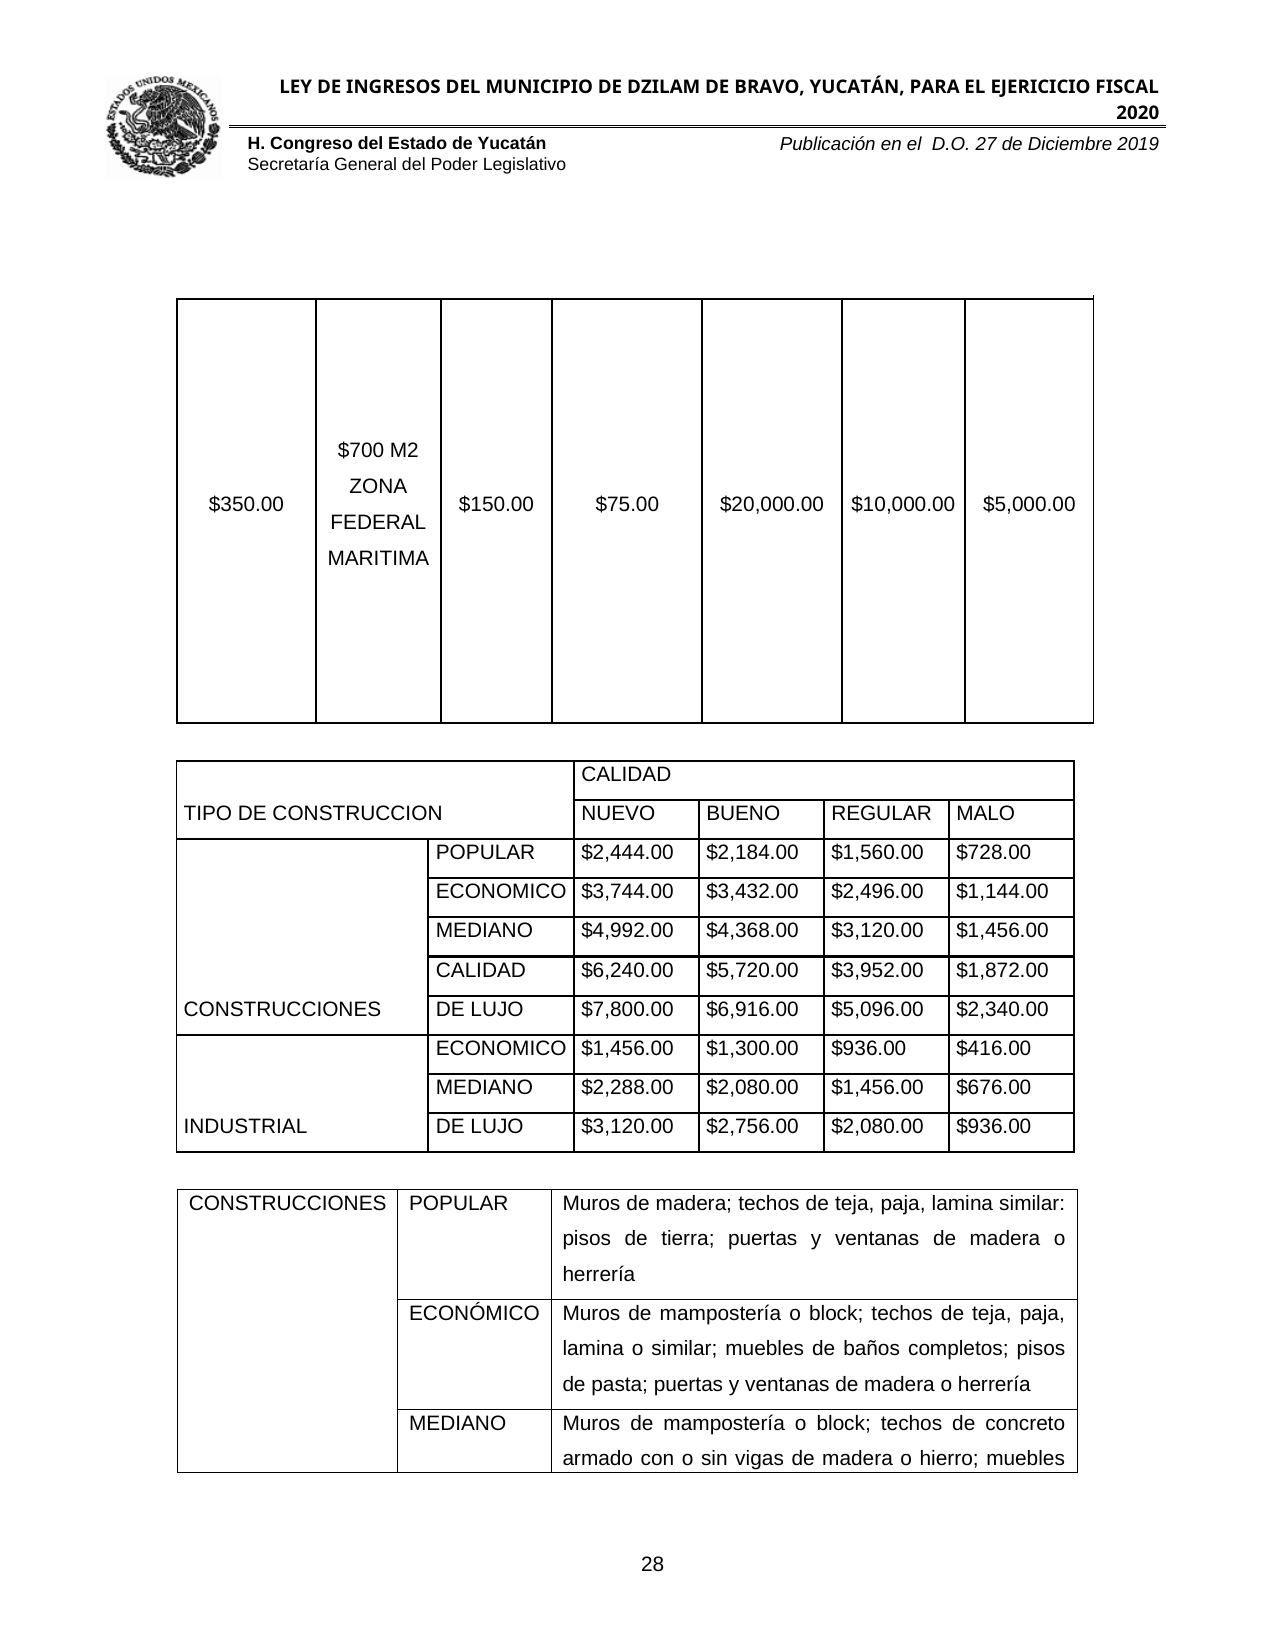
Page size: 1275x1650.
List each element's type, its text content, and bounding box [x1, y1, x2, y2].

table_cell $1,456.00 [575, 1036, 698, 1073]
table_cell $1,456.00 [825, 1075, 948, 1112]
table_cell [552, 1410, 1077, 1472]
table_cell $2,340.00 [950, 997, 1073, 1034]
table_header TIPO DE CONSTRUCCION [177, 762, 573, 838]
table_cell $6,240.00 [575, 958, 698, 994]
table_cell CONSTRUCCIONES [177, 840, 427, 1034]
table_cell $2,184.00 [700, 840, 823, 877]
table_cell $936.00 [825, 1036, 948, 1073]
table_cell $350.00 [178, 300, 315, 722]
table_cell $700 M2 ZONA FEDERALMARITIMA [317, 300, 440, 722]
table_cell $150.00 [442, 300, 551, 722]
table_cell MEDIANO [398, 1410, 551, 1472]
table_cell $7,800.00 [575, 997, 698, 1034]
table_cell ECONOMICO [429, 879, 573, 916]
table_cell $3,744.00 [575, 879, 698, 916]
table_cell $2,080.00 [825, 1114, 948, 1151]
table_cell $1,560.00 [825, 840, 948, 877]
table_cell $4,992.00 [575, 918, 698, 955]
table_cell $2,756.00 [700, 1114, 823, 1151]
table_cell $1,300.00 [700, 1036, 823, 1073]
table_cell ECONOMICO [429, 1036, 573, 1073]
table_cell Muros de mampostería o block; techos de teja, paja, lamina o similar; muebles de baños completos; pisos de pasta; puertas y ventanas de madera o herrería [552, 1300, 1077, 1409]
table_cell REGULAR [825, 801, 948, 838]
table_cell $5,096.00 [825, 997, 948, 1034]
table_cell DE LUJO [429, 1114, 573, 1151]
table_cell NUEVO [575, 801, 698, 838]
table_cell $4,368.00 [700, 918, 823, 955]
table_cell $1,456.00 [950, 918, 1073, 955]
table_cell $2,496.00 [825, 879, 948, 916]
table_cell ECONÓMICO [398, 1300, 551, 1409]
table_cell $5,720.00 [700, 958, 823, 994]
table_cell $20,000.00 [703, 300, 841, 722]
table_cell MEDIANO [429, 1075, 573, 1112]
table_cell $2,444.00 [575, 840, 698, 877]
table_cell MEDIANO [429, 918, 573, 955]
table_cell $1,144.00 [950, 879, 1073, 916]
table_cell $3,120.00 [825, 918, 948, 955]
table_cell MALO [950, 801, 1073, 838]
table_cell $728.00 [950, 840, 1073, 877]
table_cell DE LUJO [429, 997, 573, 1034]
table_cell $5,000.00 [966, 300, 1093, 722]
table_cell $2,288.00 [575, 1075, 698, 1112]
table_cell $936.00 [950, 1114, 1073, 1151]
table_cell $10,000.00 [843, 300, 964, 722]
table_cell BUENO [700, 801, 823, 838]
table_cell $3,952.00 [825, 958, 948, 994]
table_cell INDUSTRIAL [177, 1036, 427, 1151]
table_header POPULAR [398, 1190, 551, 1299]
table_cell $2,080.00 [700, 1075, 823, 1112]
table_header CONSTRUCCIONES [178, 1190, 397, 1472]
table_cell POPULAR [429, 840, 573, 877]
table_cell $1,872.00 [950, 958, 1073, 994]
table_cell CALIDAD [429, 958, 573, 994]
table_cell $6,916.00 [700, 997, 823, 1034]
table_cell $3,432.00 [700, 879, 823, 916]
table_cell $416.00 [950, 1036, 1073, 1073]
table_cell $75.00 [553, 300, 701, 722]
table_header Muros de madera; techos de teja, paja, lamina similar: pisos de tierra; puertas y ventanas de madera o herrería [552, 1190, 1077, 1299]
table_cell $676.00 [950, 1075, 1073, 1112]
table_cell $3,120.00 [575, 1114, 698, 1151]
table_header CALIDAD [575, 762, 1073, 799]
